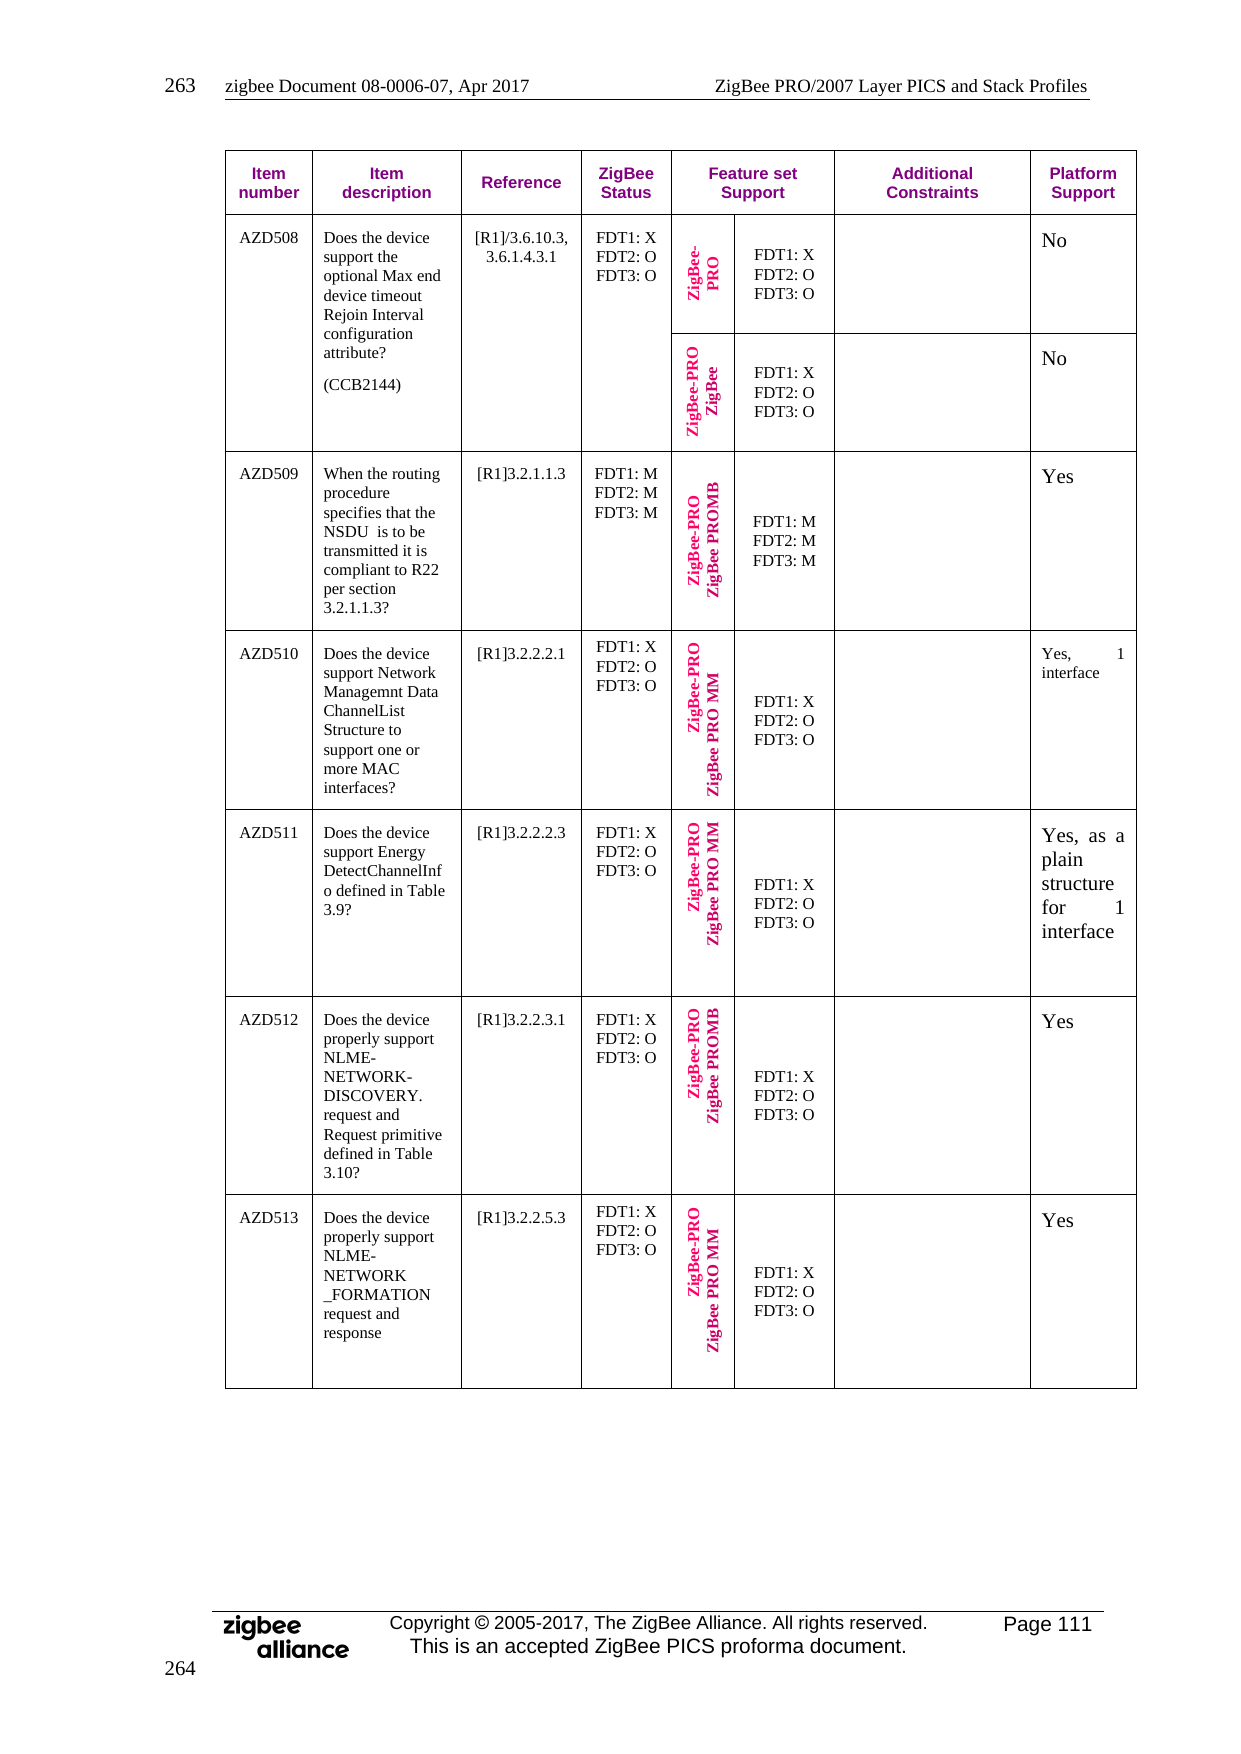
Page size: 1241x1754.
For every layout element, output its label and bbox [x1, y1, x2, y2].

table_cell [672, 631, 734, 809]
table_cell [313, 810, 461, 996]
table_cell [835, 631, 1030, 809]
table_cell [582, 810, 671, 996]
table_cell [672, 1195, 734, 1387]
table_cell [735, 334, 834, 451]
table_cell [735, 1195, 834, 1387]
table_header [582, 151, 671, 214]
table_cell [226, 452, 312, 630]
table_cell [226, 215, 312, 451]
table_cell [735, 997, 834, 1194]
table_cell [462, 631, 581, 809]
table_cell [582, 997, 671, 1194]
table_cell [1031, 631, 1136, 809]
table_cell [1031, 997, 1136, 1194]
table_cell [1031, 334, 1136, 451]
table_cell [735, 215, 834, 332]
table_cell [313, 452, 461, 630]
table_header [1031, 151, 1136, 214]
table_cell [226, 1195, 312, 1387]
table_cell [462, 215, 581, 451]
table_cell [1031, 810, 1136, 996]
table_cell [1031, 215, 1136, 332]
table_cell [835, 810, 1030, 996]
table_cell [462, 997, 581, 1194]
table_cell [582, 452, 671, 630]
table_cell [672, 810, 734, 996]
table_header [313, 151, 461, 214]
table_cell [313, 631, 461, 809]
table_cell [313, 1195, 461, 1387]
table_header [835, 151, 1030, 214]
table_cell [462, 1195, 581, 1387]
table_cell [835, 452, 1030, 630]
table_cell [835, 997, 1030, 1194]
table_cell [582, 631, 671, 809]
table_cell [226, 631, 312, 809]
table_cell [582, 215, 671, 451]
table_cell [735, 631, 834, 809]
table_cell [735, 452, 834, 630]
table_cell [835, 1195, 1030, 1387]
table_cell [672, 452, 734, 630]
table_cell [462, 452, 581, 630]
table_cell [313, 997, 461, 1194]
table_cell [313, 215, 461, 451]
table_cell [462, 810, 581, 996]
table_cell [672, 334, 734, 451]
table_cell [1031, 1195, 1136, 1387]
picture [223, 1615, 349, 1658]
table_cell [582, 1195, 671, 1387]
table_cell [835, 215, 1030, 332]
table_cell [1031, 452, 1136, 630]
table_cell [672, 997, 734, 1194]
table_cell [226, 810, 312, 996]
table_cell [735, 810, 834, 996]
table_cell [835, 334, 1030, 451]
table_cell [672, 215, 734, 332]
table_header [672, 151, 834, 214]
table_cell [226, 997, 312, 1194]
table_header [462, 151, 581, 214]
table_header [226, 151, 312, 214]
